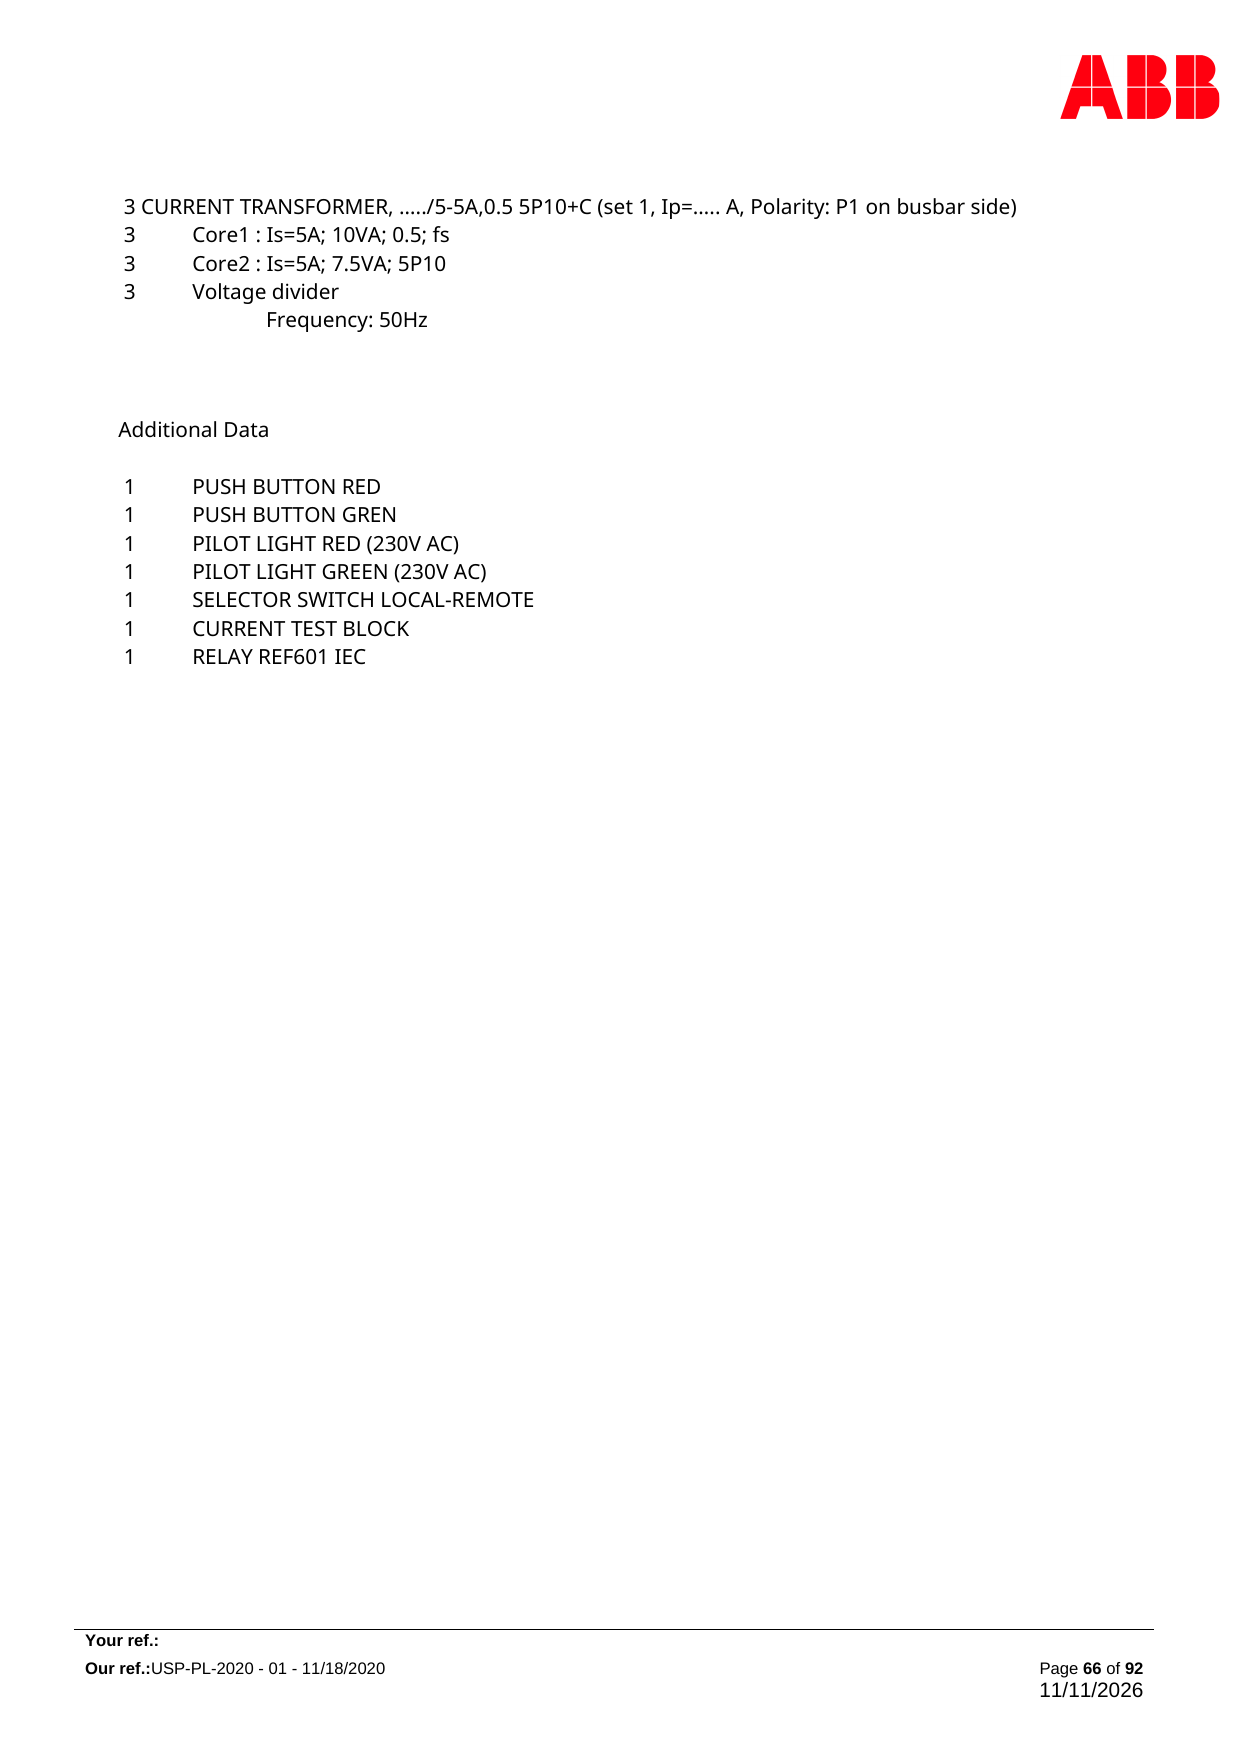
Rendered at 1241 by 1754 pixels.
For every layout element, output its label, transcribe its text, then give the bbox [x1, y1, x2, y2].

text 1 RELAY REF601 IEC [118, 642, 1122, 671]
text 3 Voltage divider [118, 277, 1122, 306]
text 1 SELECTOR SWITCH LOCAL-REMOTE [118, 586, 1122, 614]
text Frequency: 50Hz [118, 306, 1122, 334]
text 1 CURRENT TEST BLOCK [118, 614, 1122, 642]
text 3 CURRENT TRANSFORMER, …../5-5A,0.5 5P10+C (set 1, Ip=….. A, Polarity: P1 on busbar side) [118, 192, 1122, 220]
text 1 PILOT LIGHT GREEN (230V AC) [118, 557, 1122, 586]
picture [1058, 55, 1220, 119]
text 1 PUSH BUTTON GREN [118, 500, 1122, 529]
text 1 PILOT LIGHT RED (230V AC) [118, 529, 1122, 557]
text 3 Core2 : Is=5A; 7.5VA; 5P10 [118, 249, 1122, 277]
text 1 PUSH BUTTON RED [118, 472, 1122, 500]
text Additional Data [118, 415, 1122, 443]
text 3 Core1 : Is=5A; 10VA; 0.5; fs [118, 220, 1122, 249]
